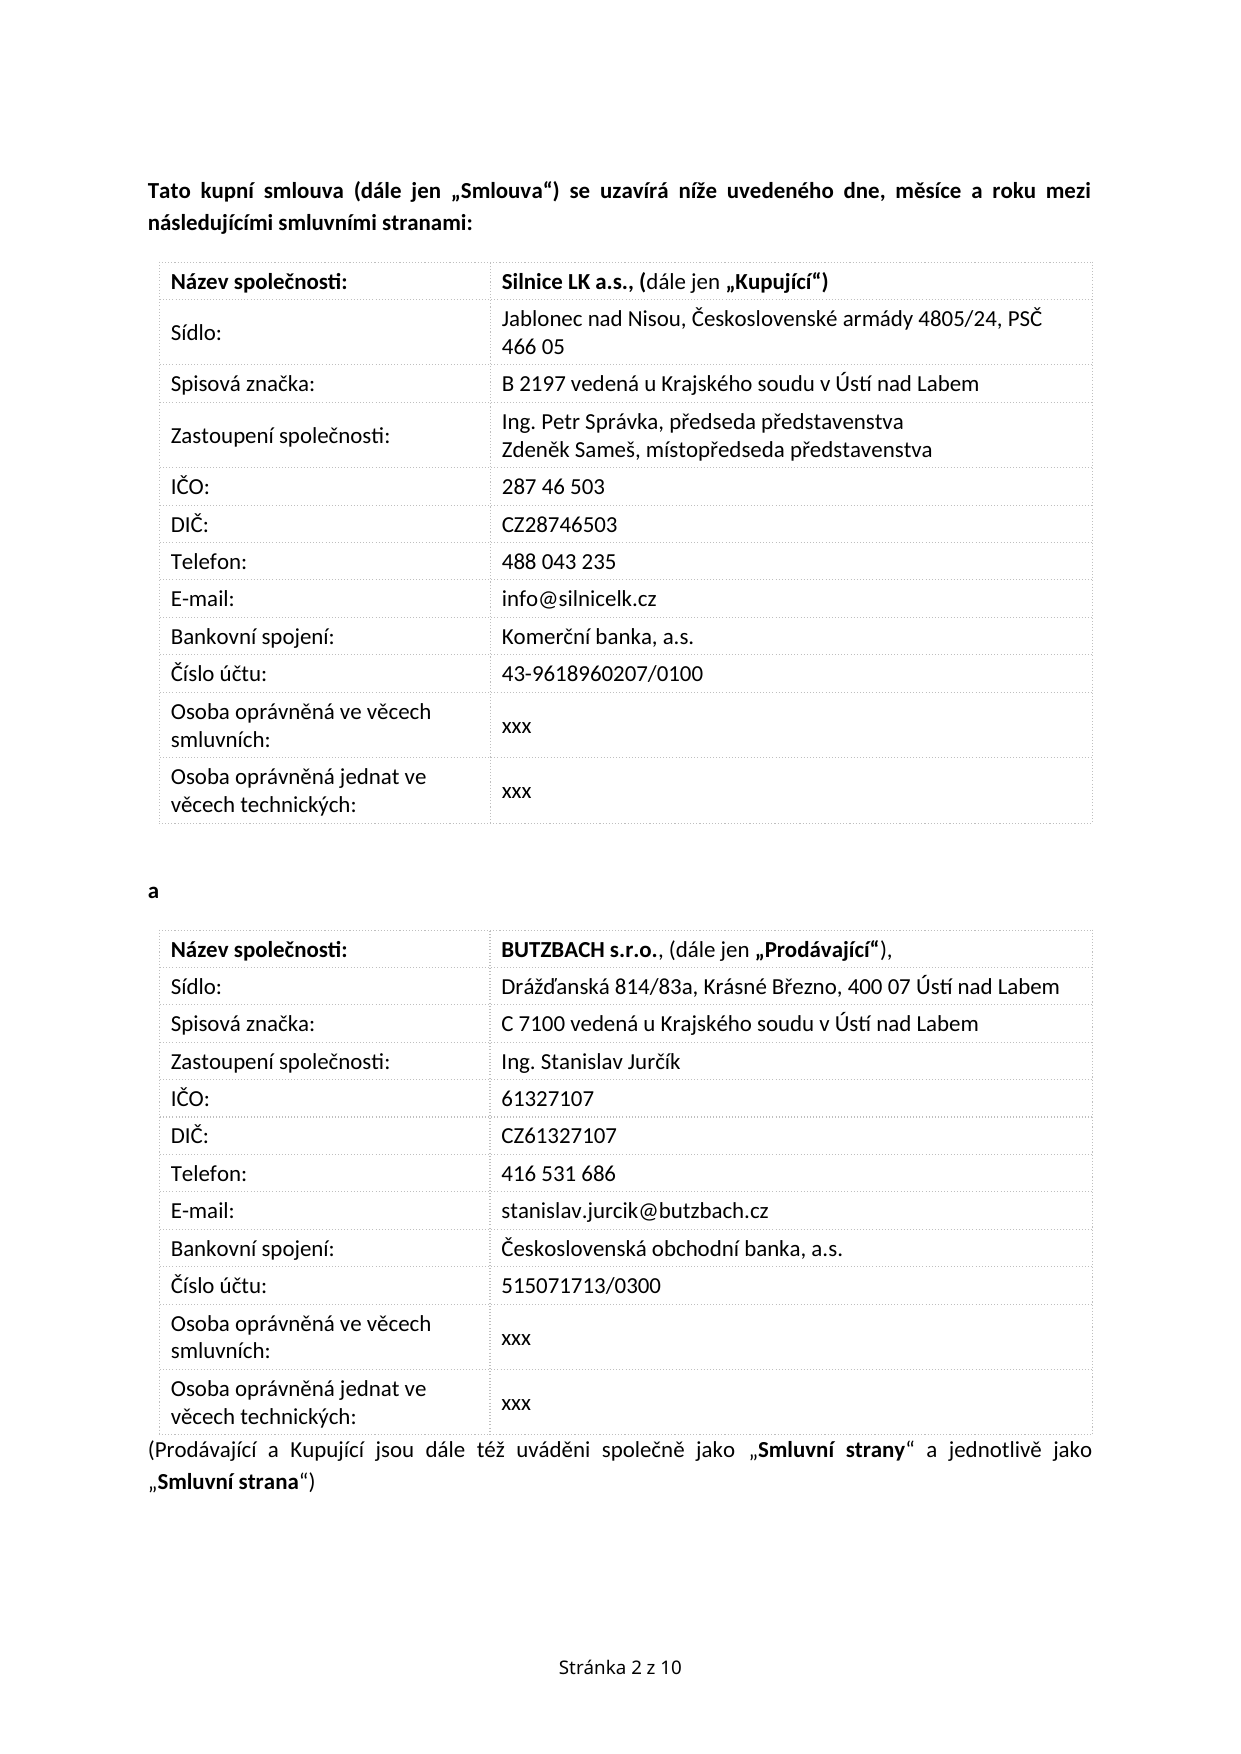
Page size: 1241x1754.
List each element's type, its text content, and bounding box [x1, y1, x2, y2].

table_cell Osoba oprávněná ve věcech smluvních: [159, 692, 490, 757]
table_cell xxx [490, 1369, 1092, 1434]
table_cell 43-9618960207/0100 [490, 654, 1092, 692]
table_cell Ing. Petr Správka, předseda představenstva Zdeněk Sameš, místopředseda představenstva [490, 402, 1092, 467]
table_cell 488 043 235 [490, 542, 1092, 579]
table_cell Ing. Stanislav Jurčík [490, 1042, 1092, 1079]
table_cell Československá obchodní banka, a.s. [490, 1229, 1092, 1266]
table_cell Osoba oprávněná jednat ve věcech technických: [159, 757, 490, 822]
table_cell xxx [490, 757, 1092, 822]
table_cell Sídlo: [159, 299, 490, 364]
table_cell Zastoupení společnosti: [159, 1042, 490, 1079]
table_cell IČO: [159, 467, 490, 504]
table_cell xxx [490, 692, 1092, 757]
table_cell 515071713/0300 [490, 1266, 1092, 1303]
table_cell xxx [490, 1304, 1092, 1369]
table_cell Číslo účtu: [159, 1266, 490, 1303]
table_cell 61327107 [490, 1079, 1092, 1116]
table_cell Telefon: [159, 542, 490, 579]
table_cell Osoba oprávněná jednat ve věcech technických: [159, 1369, 490, 1434]
table_cell CZ28746503 [490, 505, 1092, 542]
table_header BUTZBACH s.r.o., (dále jen „Prodávající“), [490, 930, 1092, 967]
table_cell Telefon: [159, 1154, 490, 1191]
table_cell DIČ: [159, 1116, 490, 1154]
table_cell IČO: [159, 1079, 490, 1116]
table_cell 287 46 503 [490, 467, 1092, 504]
text a [148, 876, 1093, 904]
text Tato kupní smlouva (dále jen „Smlouva“) se uzavírá níže uvedeného dne, měsíce a roku mezi následujícími smluvními stranami: [148, 176, 1093, 237]
table_cell Spisová značka: [159, 364, 490, 402]
table_cell info@silnicelk.cz [490, 579, 1092, 617]
table_cell E-mail: [159, 579, 490, 617]
table_cell Bankovní spojení: [159, 617, 490, 654]
table_cell B 2197 vedená u Krajského soudu v Ústí nad Labem [490, 364, 1092, 402]
table_cell Sídlo: [159, 967, 490, 1004]
table_cell CZ61327107 [490, 1116, 1092, 1154]
table_cell Drážďanská 814/83a, Krásné Březno, 400 07 Ústí nad Labem [490, 967, 1092, 1004]
table_cell Osoba oprávněná ve věcech smluvních: [159, 1304, 490, 1369]
table_cell Zastoupení společnosti: [159, 402, 490, 467]
table_cell DIČ: [159, 505, 490, 542]
table_cell Jablonec nad Nisou, Československé armády 4805/24, PSČ 466 05 [490, 299, 1092, 364]
table_cell Bankovní spojení: [159, 1229, 490, 1266]
table_cell Komerční banka, a.s. [490, 617, 1092, 654]
table_header Silnice LK a.s., (dále jen „Kupující“) [490, 262, 1092, 299]
table_cell E-mail: [159, 1191, 490, 1229]
table_cell C 7100 vedená u Krajského soudu v Ústí nad Labem [490, 1004, 1092, 1042]
table_header Název společnosti: [159, 930, 490, 967]
table_cell stanislav.jurcik@butzbach.cz [490, 1191, 1092, 1229]
text (Prodávající a Kupující jsou dále též uváděni společně jako „Smluvní strany“ a jednotlivě jako „Smluvní strana“) [148, 1435, 1093, 1496]
table_cell 416 531 686 [490, 1154, 1092, 1191]
table_header Název společnosti: [159, 262, 490, 299]
table_cell Spisová značka: [159, 1004, 490, 1042]
table_cell Číslo účtu: [159, 654, 490, 692]
